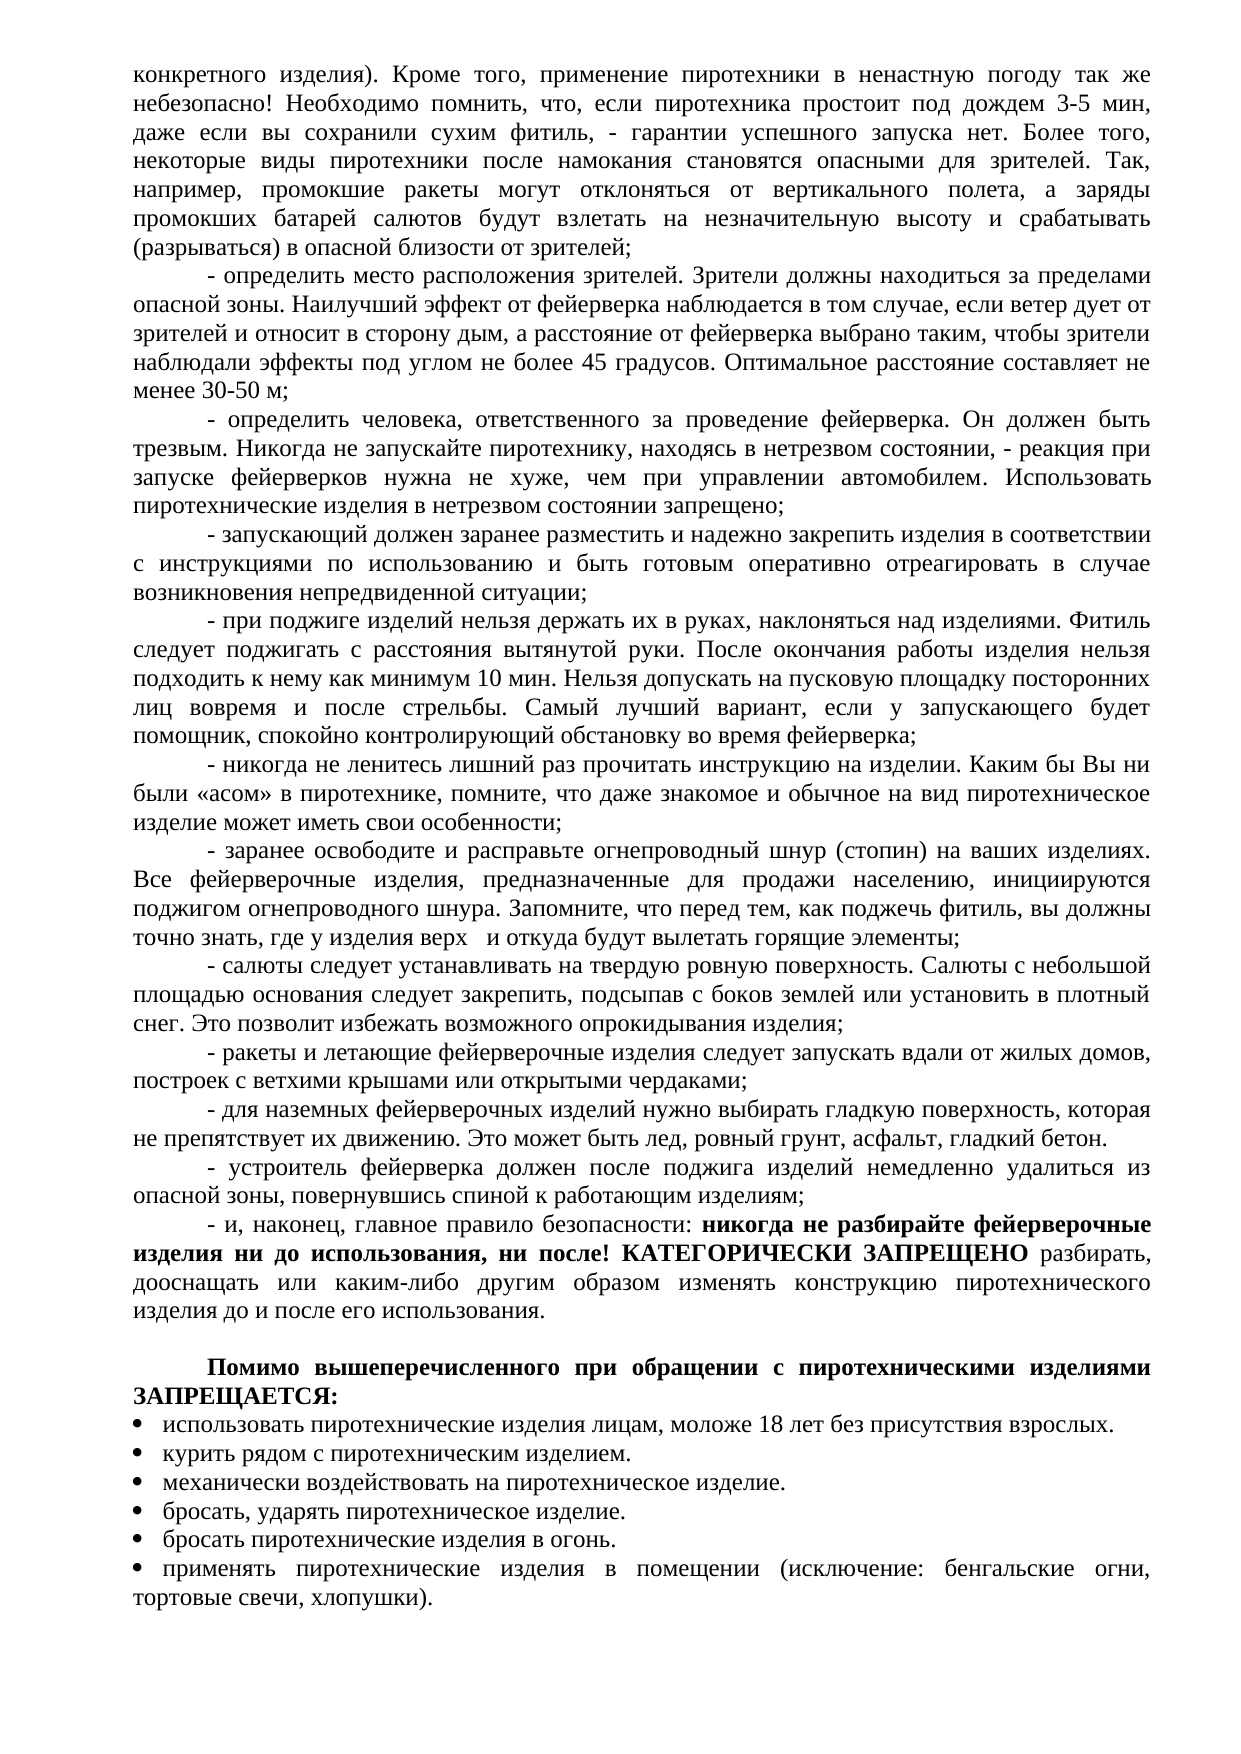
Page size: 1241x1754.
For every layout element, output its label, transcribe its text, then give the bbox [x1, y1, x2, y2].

list бросать пиротехнические изделия в огонь. [133, 1524, 1152, 1553]
text - и, наконец, главное правило безопасности: никогда не разбирайте фейерверочные изделия ни до использования, ни после! КАТЕГОРИЧЕСКИ ЗАПРЕЩЕНО разбирать, дооснащать или каким-либо другим образом изменять конструкцию пиротехнического изделия до и после его использования. [133, 1209, 1152, 1324]
list использовать пиротехнические изделия лицам, моложе 18 лет без присутствия взрослых. [133, 1409, 1152, 1438]
text - салюты следует устанавливать на твердую ровную поверхность. Салюты с небольшой площадью основания следует закрепить, подсыпав с боков землей или установить в плотный снег. Это позволит избежать возможного опрокидывания изделия; [133, 950, 1152, 1037]
text - устроитель фейерверка должен после поджига изделий немедленно удалиться из опасной зоны, повернувшись спиной к работающим изделиям; [133, 1152, 1152, 1209]
list бросать, ударять пиротехническое изделие. [133, 1496, 1152, 1524]
text - при поджиге изделий нельзя держать их в руках, наклоняться над изделиями. Фитиль следует поджигать с расстояния вытянутой руки. После окончания работы изделия нельзя подходить к нему как минимум 10 мин. Нельзя допускать на пусковую площадку посторонних лиц вовремя и после стрельбы. Самый лучший вариант, если у запускающего будет помощник, спокойно контролирующий обстановку во время фейерверка; [133, 605, 1152, 749]
text - ракеты и летающие фейерверочные изделия следует запускать вдали от жилых домов, построек с ветхими крышами или открытыми чердаками; [133, 1037, 1152, 1094]
text - определить человека, ответственного за проведение фейерверка. Он должен быть трезвым. Никогда не запускайте пиротехнику, находясь в нетрезвом состоянии, - реакция при запуске фейерверков нужна не хуже, чем при управлении автомобилем. Использовать пиротехнические изделия в нетрезвом состоянии запрещено; [133, 404, 1152, 519]
list курить рядом с пиротехническим изделием. [133, 1438, 1152, 1467]
text - запускающий должен заранее разместить и надежно закрепить изделия в соответствии с инструкциями по использованию и быть готовым оперативно отреагировать в случае возникновения непредвиденной ситуации; [133, 519, 1152, 605]
text Помимо вышеперечисленного при обращении с пиротехническими изделиями ЗАПРЕЩАЕТСЯ: [133, 1352, 1152, 1409]
text - для наземных фейерверочных изделий нужно выбирать гладкую поверхность, которая не препятствует их движению. Это может быть лед, ровный грунт, асфальт, гладкий бетон. [133, 1094, 1152, 1152]
text - никогда не ленитесь лишний раз прочитать инструкцию на изделии. Каким бы Вы ни были «асом» в пиротехнике, помните, что даже знакомое и обычное на вид пиротехническое изделие может иметь свои особенности; [133, 749, 1152, 835]
list применять пиротехнические изделия в помещении (исключение: бенгальские огни, тортовые свечи, хлопушки). [133, 1553, 1152, 1611]
list механически воздействовать на пиротехническое изделие. [133, 1467, 1152, 1496]
text - заранее освободите и расправьте огнепроводный шнур (стопин) на ваших изделиях. Все фейерверочные изделия, предназначенные для продажи населению, инициируются поджигом огнепроводного шнура. Запомните, что перед тем, как поджечь фитиль, вы должны точно знать, где у изделия верх и откуда будут вылетать горящие элементы; [133, 835, 1152, 950]
text - определить место расположения зрителей. Зрители должны находиться за пределами опасной зоны. Наилучший эффект от фейерверка наблюдается в том случае, если ветер дует от зрителей и относит в сторону дым, а расстояние от фейерверка выбрано таким, чтобы зрители наблюдали эффекты под углом не более 45 градусов. Оптимальное расстояние составляет не менее 30-50 м; [133, 260, 1152, 404]
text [133, 59, 1152, 260]
